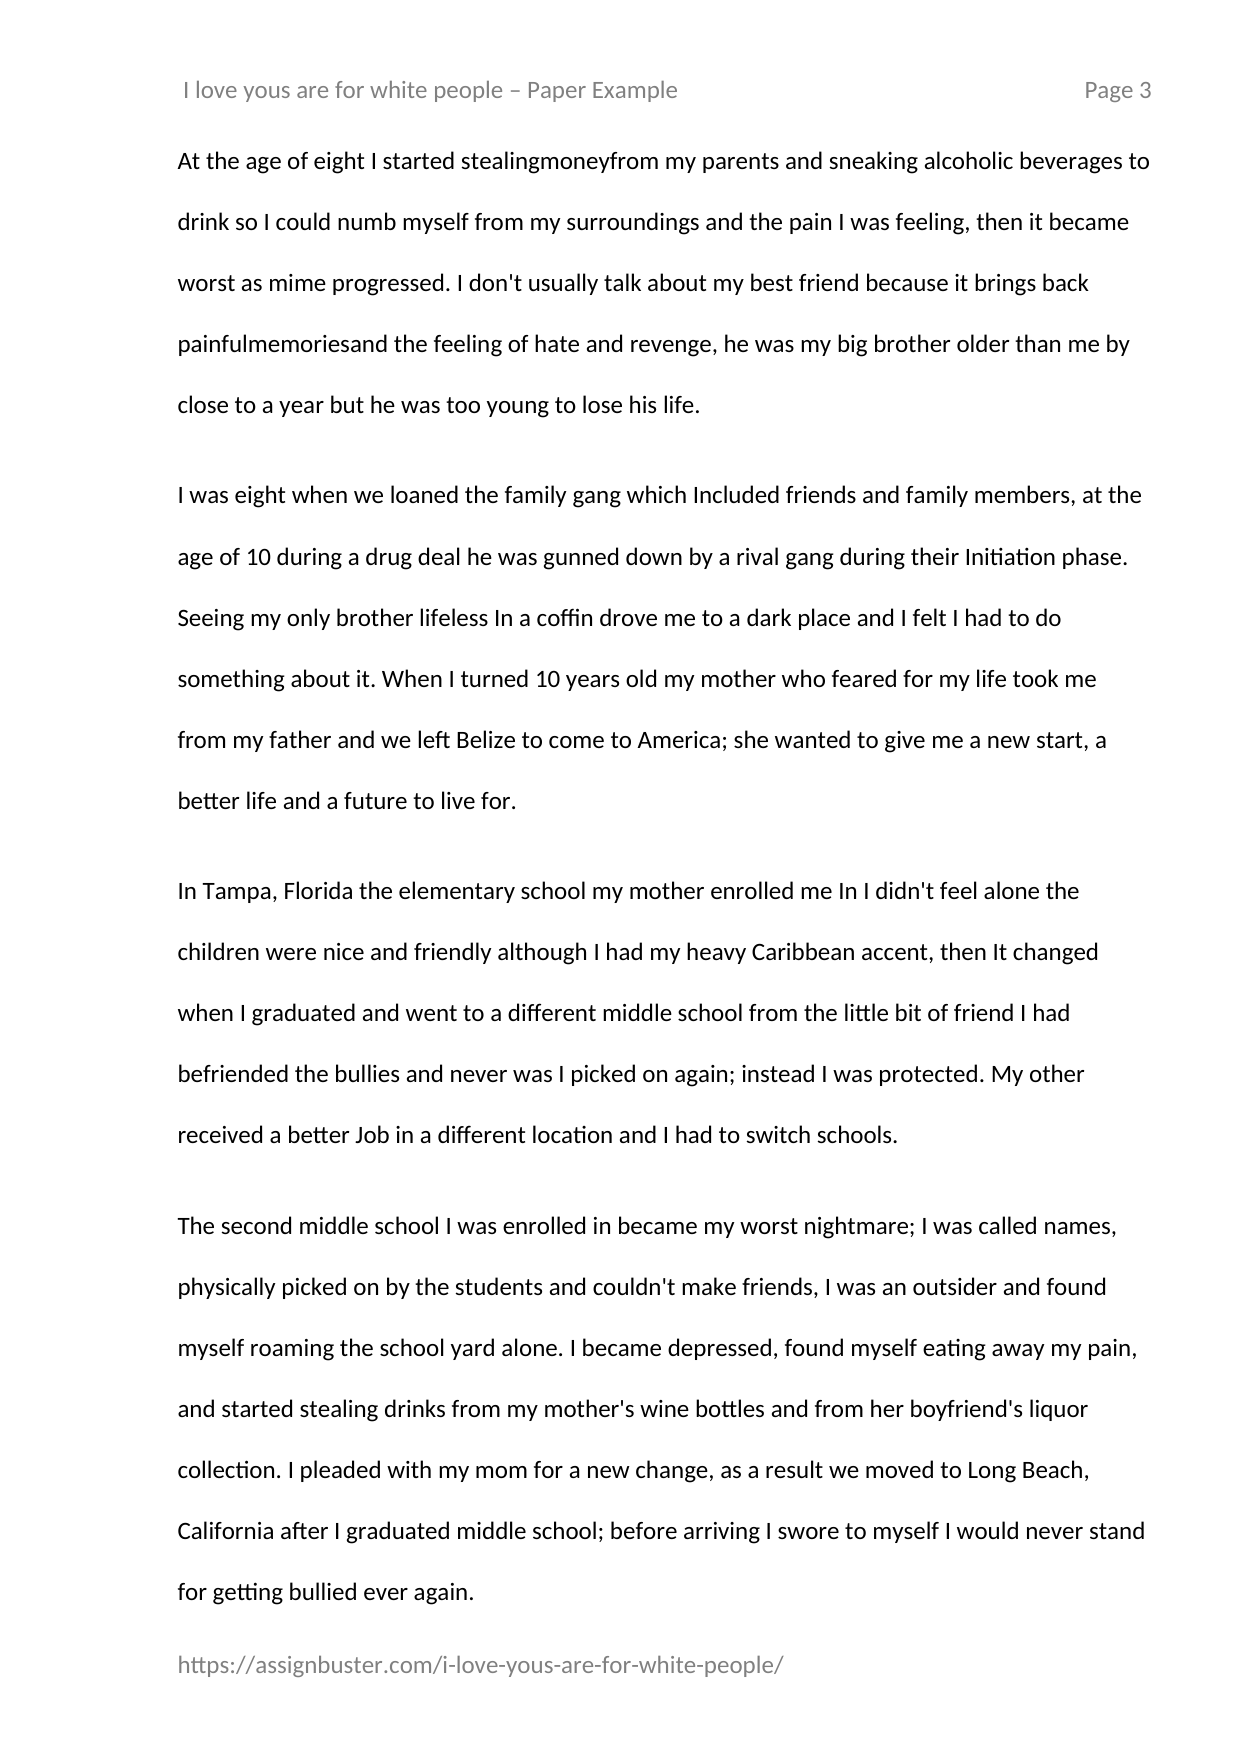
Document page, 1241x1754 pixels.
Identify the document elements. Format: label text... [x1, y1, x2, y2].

text The second middle school I was enrolled in became my worst nightmare; I was called names, physically picked on by the students and couldn't make friends, I was an outsider and found myself roaming the school yard alone. I became depressed, found myself eating away my pain, and started stealing drinks from my mother's wine bottles and from her boyfriend's liquor collection. I pleaded with my mom for a new change, as a result we moved to Long Beach, California after I graduated middle school; before arriving I swore to myself I would never stand for getting bullied ever again. [177, 1210, 1152, 1607]
text In Tampa, Florida the elementary school my mother enrolled me In I didn't feel alone the children were nice and friendly although I had my heavy Caribbean accent, then It changed when I graduated and went to a different middle school from the little bit of friend I had befriended the bullies and never was I picked on again; instead I was protected. My other received a better Job in a different location and I had to switch schools. [177, 875, 1152, 1150]
text I was eight when we loaned the family gang which Included friends and family members, at the age of 10 during a drug deal he was gunned down by a rival gang during their Initiation phase. Seeing my only brother lifeless In a coffin drove me to a dark place and I felt I had to do something about it. When I turned 10 years old my mother who feared for my life took me from my father and we left Belize to come to America; she wanted to give me a new start, a better life and a future to live for. [177, 480, 1152, 815]
text At the age of eight I started stealingmoneyfrom my parents and sneaking alcoholic beverages to drink so I could numb myself from my surroundings and the pain I was feeling, then it became worst as mime progressed. I don't usually talk about my best friend because it brings back painfulmemoriesand the feeling of hate and revenge, he was my big brother older than me by close to a year but he was too young to lose his life. [177, 145, 1152, 420]
